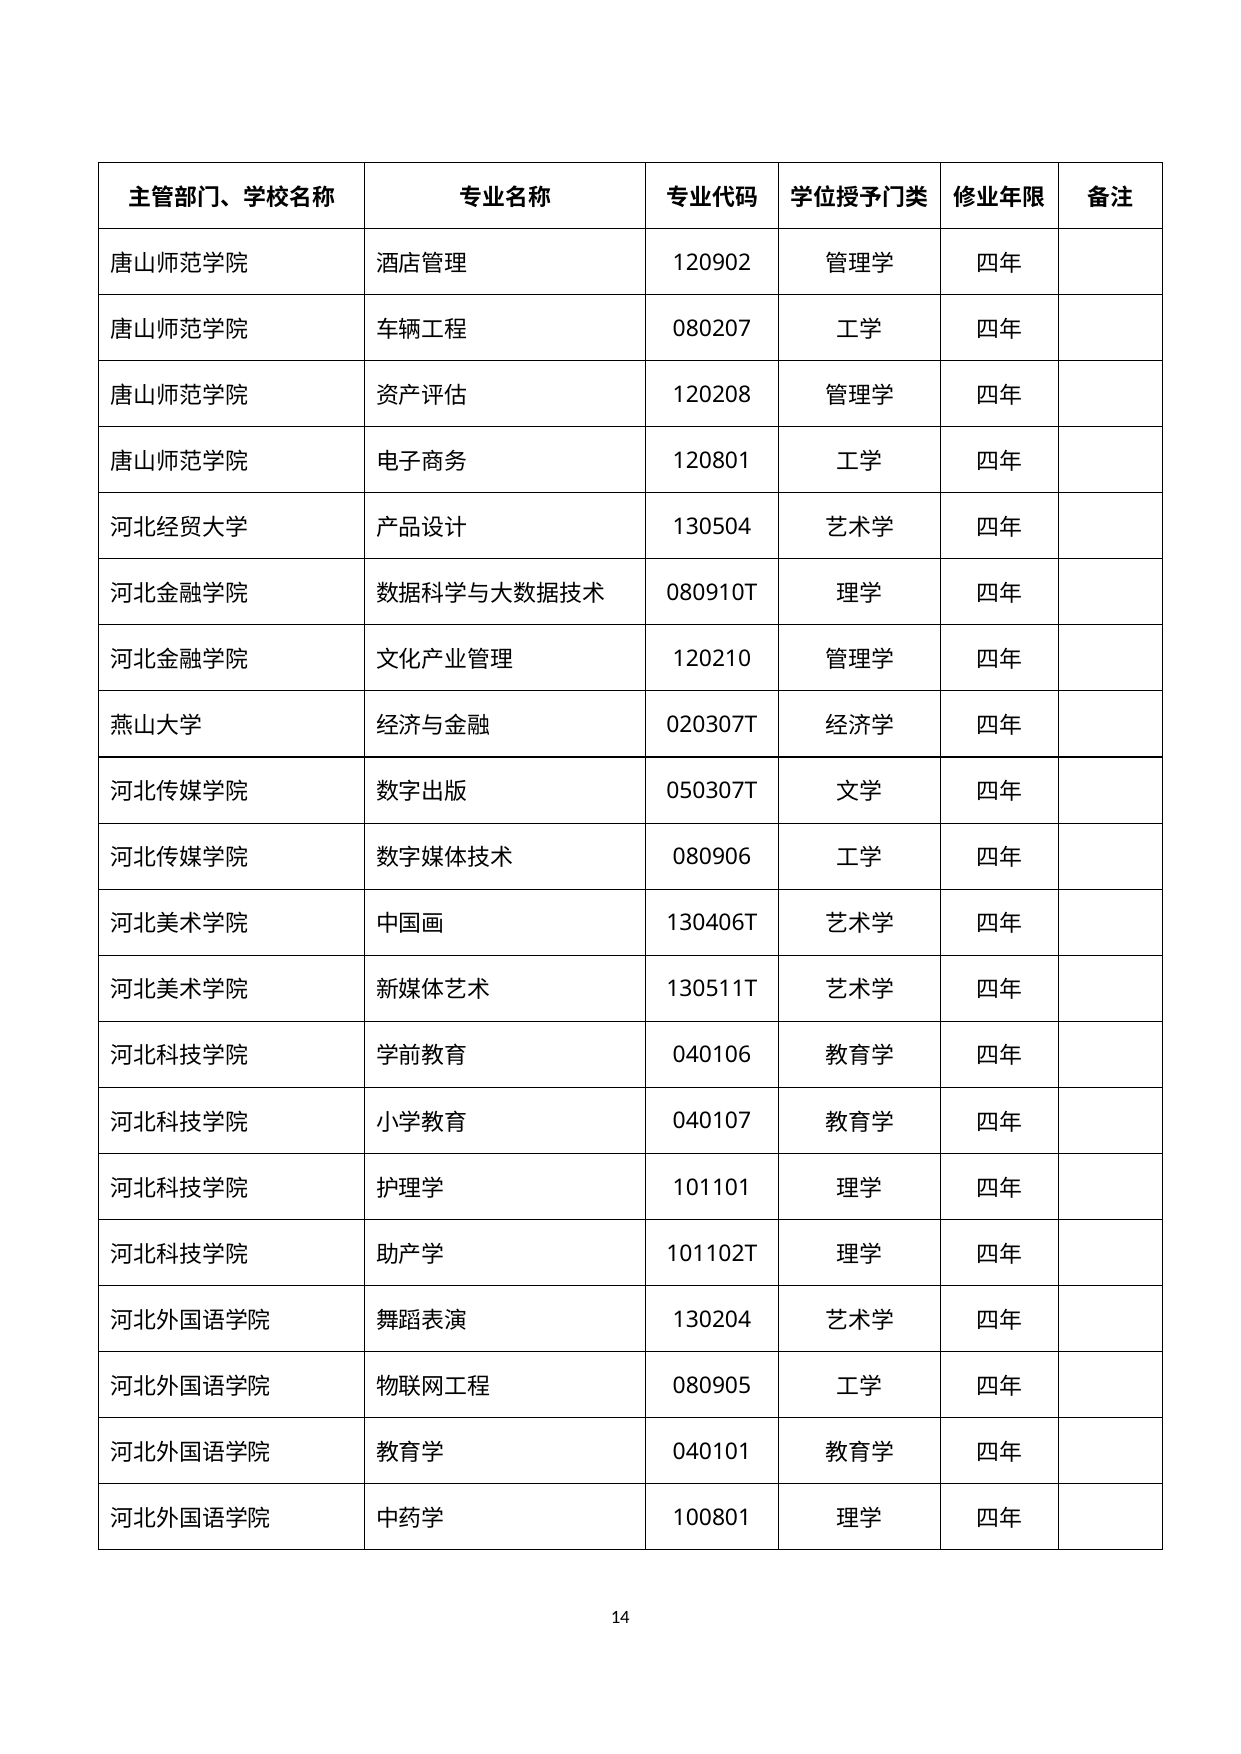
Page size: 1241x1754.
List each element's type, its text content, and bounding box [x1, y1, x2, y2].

table_cell 中药学 [365, 1484, 645, 1549]
table_cell 管理学 [779, 361, 940, 426]
table_cell 四年 [941, 559, 1058, 624]
table_cell 河北外国语学院 [99, 1484, 364, 1549]
table_cell 四年 [941, 229, 1058, 294]
table_cell 产品设计 [365, 493, 645, 558]
table_cell 四年 [941, 956, 1058, 1021]
table_cell 文学 [779, 758, 940, 822]
table_cell 四年 [941, 1418, 1058, 1483]
table_cell [1059, 890, 1162, 954]
table_cell 教育学 [779, 1418, 940, 1483]
table_cell 120210 [646, 625, 778, 690]
table_cell [1059, 1352, 1162, 1417]
table_cell 理学 [779, 1220, 940, 1285]
table_cell 130204 [646, 1286, 778, 1351]
table_cell [1059, 824, 1162, 888]
table_cell 教育学 [365, 1418, 645, 1483]
table_cell 河北科技学院 [99, 1220, 364, 1285]
table_cell [1059, 1484, 1162, 1549]
table_cell [1059, 229, 1162, 294]
table_cell 河北科技学院 [99, 1088, 364, 1153]
table_cell 080906 [646, 824, 778, 888]
table_cell [1059, 956, 1162, 1021]
table_cell 唐山师范学院 [99, 427, 364, 492]
table_cell [1059, 1154, 1162, 1219]
table_cell 120902 [646, 229, 778, 294]
table_cell 经济与金融 [365, 691, 645, 756]
table_cell 艺术学 [779, 956, 940, 1021]
table_cell 河北外国语学院 [99, 1352, 364, 1417]
table_cell 艺术学 [779, 493, 940, 558]
table_header 主管部门、学校名称 [99, 163, 364, 228]
table_cell 资产评估 [365, 361, 645, 426]
table_cell 助产学 [365, 1220, 645, 1285]
table_cell 120208 [646, 361, 778, 426]
table_cell 河北金融学院 [99, 559, 364, 624]
table_cell 工学 [779, 824, 940, 888]
table_cell 工学 [779, 295, 940, 360]
table_cell 舞蹈表演 [365, 1286, 645, 1351]
table_header 专业代码 [646, 163, 778, 228]
table_cell 080905 [646, 1352, 778, 1417]
table_cell 050307T [646, 758, 778, 822]
table_cell [1059, 1022, 1162, 1087]
table_cell 工学 [779, 1352, 940, 1417]
table_cell [1059, 1220, 1162, 1285]
table_cell 护理学 [365, 1154, 645, 1219]
table_cell 河北科技学院 [99, 1154, 364, 1219]
table_cell 中国画 [365, 890, 645, 954]
table_cell 教育学 [779, 1022, 940, 1087]
table_cell 酒店管理 [365, 229, 645, 294]
table_cell 学前教育 [365, 1022, 645, 1087]
table_cell [1059, 361, 1162, 426]
table_cell 河北金融学院 [99, 625, 364, 690]
table_cell 四年 [941, 427, 1058, 492]
table_cell 河北外国语学院 [99, 1286, 364, 1351]
table_cell 130406T [646, 890, 778, 954]
table_cell 四年 [941, 1220, 1058, 1285]
table_cell 河北美术学院 [99, 956, 364, 1021]
table_cell [1059, 691, 1162, 756]
table_cell 数字出版 [365, 758, 645, 822]
table_cell [1059, 295, 1162, 360]
table_cell 四年 [941, 1154, 1058, 1219]
table_cell 管理学 [779, 625, 940, 690]
table_cell 四年 [941, 824, 1058, 888]
table_cell 120801 [646, 427, 778, 492]
table_cell 040101 [646, 1418, 778, 1483]
table_cell 130511T [646, 956, 778, 1021]
table_cell 艺术学 [779, 1286, 940, 1351]
table_cell 小学教育 [365, 1088, 645, 1153]
table_header 备注 [1059, 163, 1162, 228]
table_cell 唐山师范学院 [99, 361, 364, 426]
table_cell 四年 [941, 1088, 1058, 1153]
table_cell [1059, 1088, 1162, 1153]
table_cell 唐山师范学院 [99, 229, 364, 294]
table_cell 101102T [646, 1220, 778, 1285]
table_cell 河北美术学院 [99, 890, 364, 954]
table_cell 四年 [941, 625, 1058, 690]
table_cell 电子商务 [365, 427, 645, 492]
table_cell 130504 [646, 493, 778, 558]
table_cell [1059, 427, 1162, 492]
table_header 专业名称 [365, 163, 645, 228]
table_cell 工学 [779, 427, 940, 492]
table_cell 020307T [646, 691, 778, 756]
table_cell [1059, 625, 1162, 690]
table_cell 唐山师范学院 [99, 295, 364, 360]
table_cell 四年 [941, 1484, 1058, 1549]
table_cell 四年 [941, 361, 1058, 426]
table_cell 四年 [941, 758, 1058, 822]
table_cell [1059, 1286, 1162, 1351]
table_cell [1059, 758, 1162, 822]
table_cell 文化产业管理 [365, 625, 645, 690]
table_cell 四年 [941, 691, 1058, 756]
table_cell 四年 [941, 1352, 1058, 1417]
table_cell [1059, 1418, 1162, 1483]
table_cell 四年 [941, 1022, 1058, 1087]
table_cell 040106 [646, 1022, 778, 1087]
table_cell 车辆工程 [365, 295, 645, 360]
table_cell 理学 [779, 559, 940, 624]
table_header 修业年限 [941, 163, 1058, 228]
table_cell 080207 [646, 295, 778, 360]
table_cell 新媒体艺术 [365, 956, 645, 1021]
table_cell 河北经贸大学 [99, 493, 364, 558]
table_cell [1059, 559, 1162, 624]
table_cell 数字媒体技术 [365, 824, 645, 888]
table_cell 物联网工程 [365, 1352, 645, 1417]
table_header 学位授予门类 [779, 163, 940, 228]
table_cell 100801 [646, 1484, 778, 1549]
table_cell 数据科学与大数据技术 [365, 559, 645, 624]
table_cell 四年 [941, 890, 1058, 954]
table_cell 四年 [941, 493, 1058, 558]
table_cell 080910T [646, 559, 778, 624]
table_cell 河北外国语学院 [99, 1418, 364, 1483]
table_cell 经济学 [779, 691, 940, 756]
table_cell 河北传媒学院 [99, 758, 364, 822]
table_cell 四年 [941, 295, 1058, 360]
table_cell 管理学 [779, 229, 940, 294]
table_cell 燕山大学 [99, 691, 364, 756]
table_cell 理学 [779, 1154, 940, 1219]
table_cell 河北科技学院 [99, 1022, 364, 1087]
table_cell [1059, 493, 1162, 558]
table_cell 艺术学 [779, 890, 940, 954]
table_cell 四年 [941, 1286, 1058, 1351]
table_cell 河北传媒学院 [99, 824, 364, 888]
table_cell 101101 [646, 1154, 778, 1219]
table_cell 理学 [779, 1484, 940, 1549]
table_cell 教育学 [779, 1088, 940, 1153]
table_cell 040107 [646, 1088, 778, 1153]
